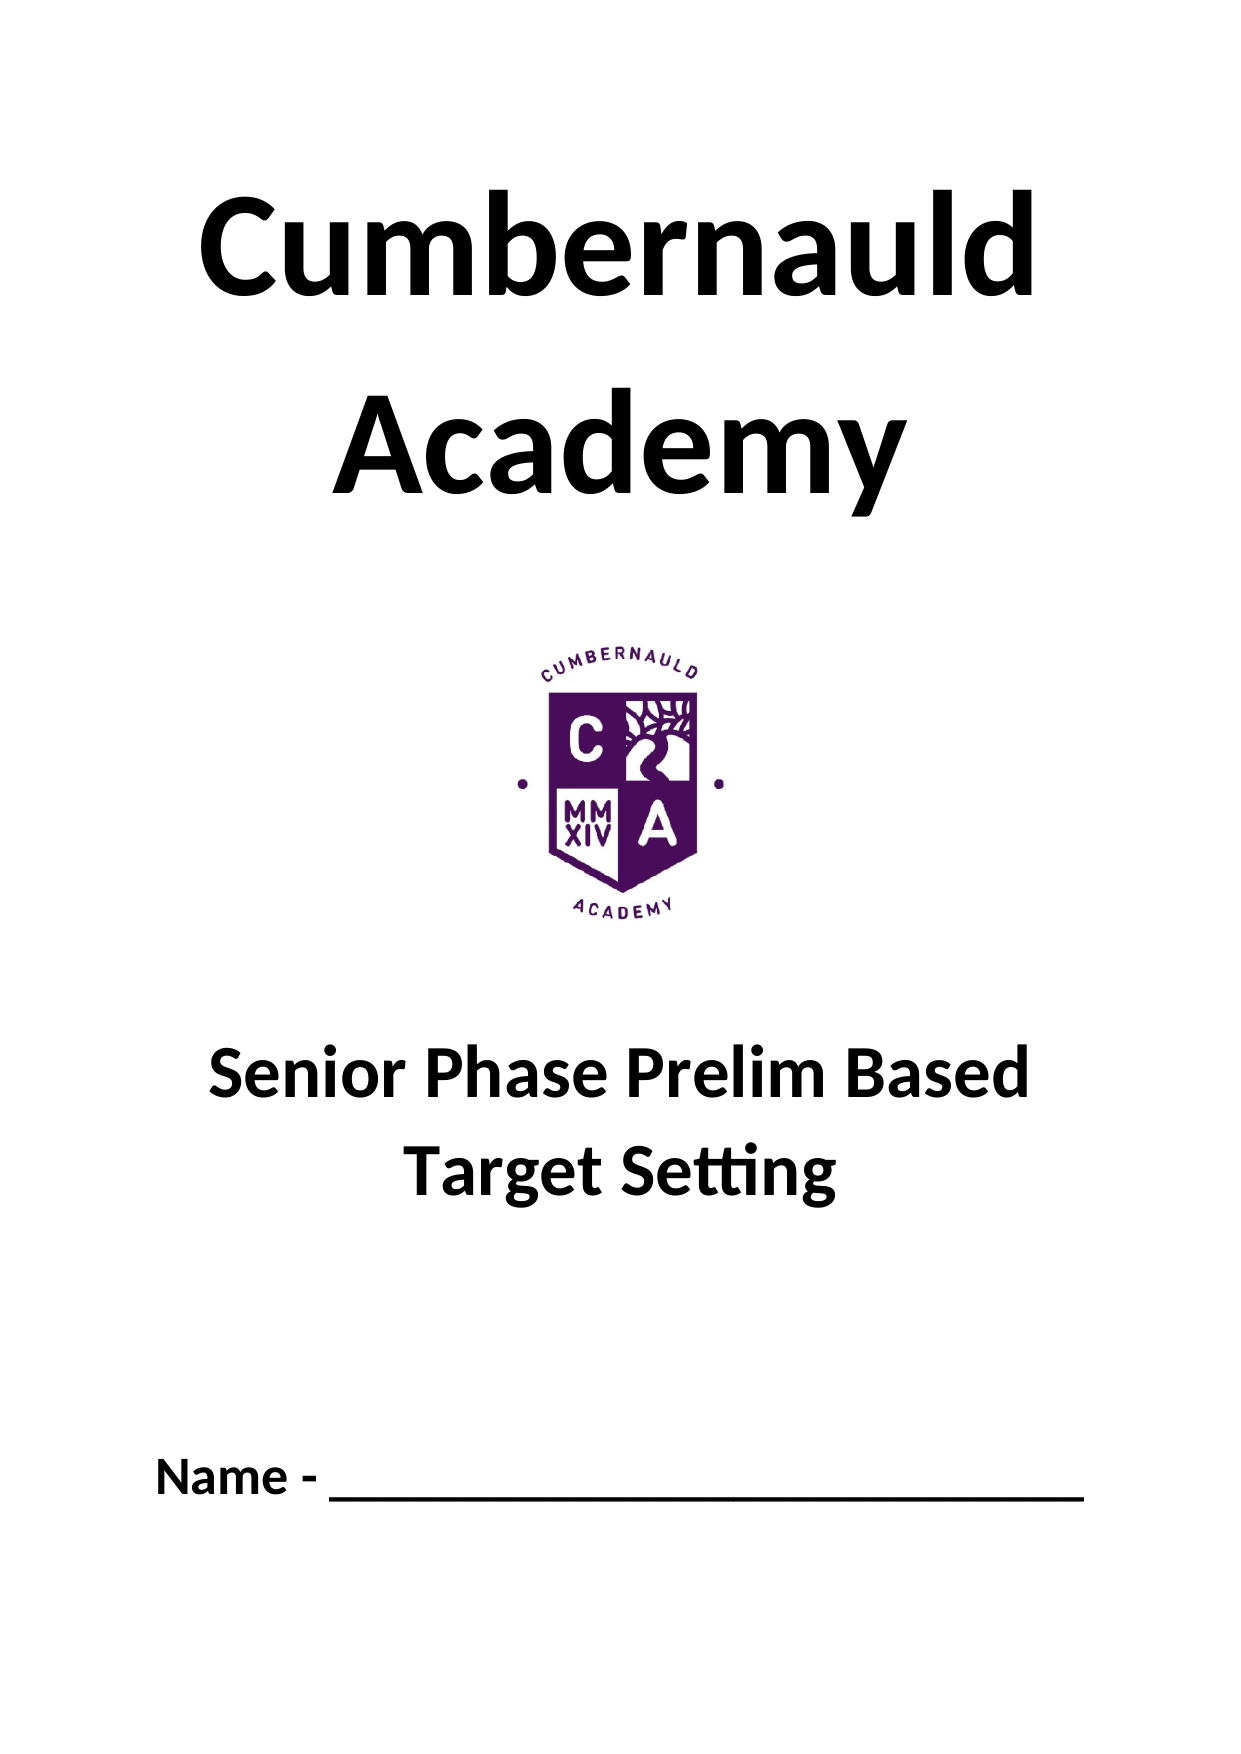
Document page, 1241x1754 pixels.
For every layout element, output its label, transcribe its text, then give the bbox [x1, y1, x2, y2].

text Name - ____________________________ [150, 1442, 1090, 1508]
text Cumbernauld Academy [150, 150, 1090, 531]
picture [512, 643, 728, 923]
text Senior Phase Prelim Based Target Setting [150, 1024, 1090, 1214]
